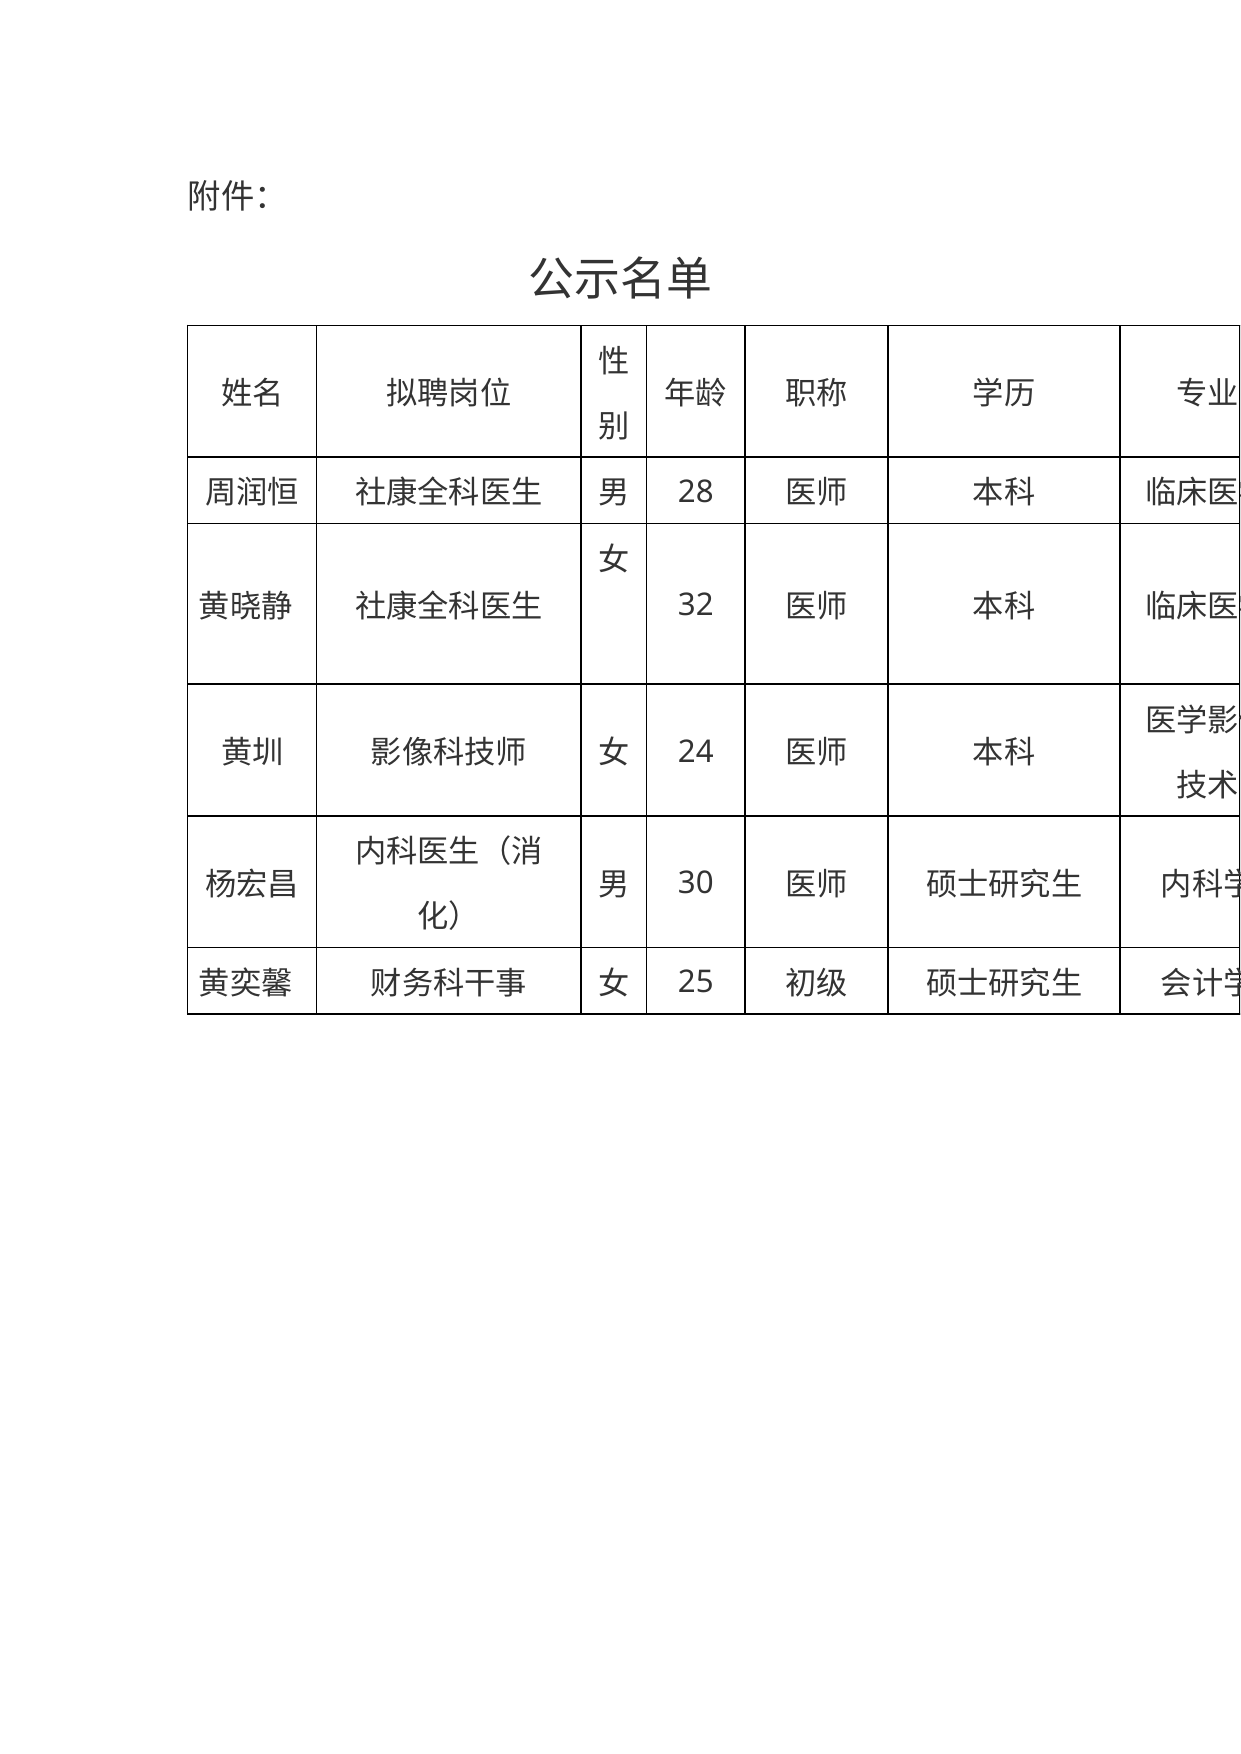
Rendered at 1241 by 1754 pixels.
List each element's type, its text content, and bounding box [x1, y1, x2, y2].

text 附件： [187, 162, 1053, 227]
table_cell 杨宏昌 [188, 817, 316, 946]
table_header 拟聘岗位 [317, 326, 580, 456]
table_cell 医师 [746, 817, 887, 946]
table_cell 30 [647, 817, 744, 946]
table_cell 24 [647, 685, 744, 815]
table_header 学历 [889, 326, 1119, 456]
table_cell 内科医生（消化） [317, 817, 580, 946]
table_cell 本科 [889, 524, 1119, 683]
text 公示名单 [187, 227, 1053, 324]
table_cell 硕士研究生 [889, 817, 1119, 946]
table_cell 内科学 [1121, 817, 1239, 946]
table_cell 男 [582, 817, 646, 946]
table_cell 临床医学 [1121, 458, 1239, 523]
table_cell 医师 [746, 524, 887, 683]
table_header 专业 [1121, 326, 1239, 456]
table_cell 初级 [746, 948, 887, 1013]
table_cell 本科 [889, 685, 1119, 815]
table_cell 28 [647, 458, 744, 523]
table_cell 影像科技师 [317, 685, 580, 815]
table_cell 32 [647, 524, 744, 683]
table_cell 黄圳 [188, 685, 316, 815]
table_cell 男 [582, 458, 646, 523]
table_cell 临床医学 [1121, 524, 1239, 683]
table_header 年龄 [647, 326, 744, 456]
table_cell 女 [582, 524, 646, 683]
table_cell 本科 [889, 458, 1119, 523]
table_header 职称 [746, 326, 887, 456]
table_header 姓名 [188, 326, 316, 456]
table_header 性别 [582, 326, 646, 456]
table_cell 医学影像技术 [1121, 685, 1239, 815]
table_cell 黄晓静 [188, 524, 316, 683]
table_cell 25 [647, 948, 744, 1013]
table_cell 黄奕馨 [188, 948, 316, 1013]
table_cell 财务科干事 [317, 948, 580, 1013]
table_cell 医师 [746, 685, 887, 815]
table_cell 周润恒 [188, 458, 316, 523]
table_cell 社康全科医生 [317, 458, 580, 523]
table_cell 女 [582, 948, 646, 1013]
table_cell 社康全科医生 [317, 524, 580, 683]
table_cell 硕士研究生 [889, 948, 1119, 1013]
table_cell 会计学 [1121, 948, 1239, 1013]
table_cell 女 [582, 685, 646, 815]
table_cell 医师 [746, 458, 887, 523]
